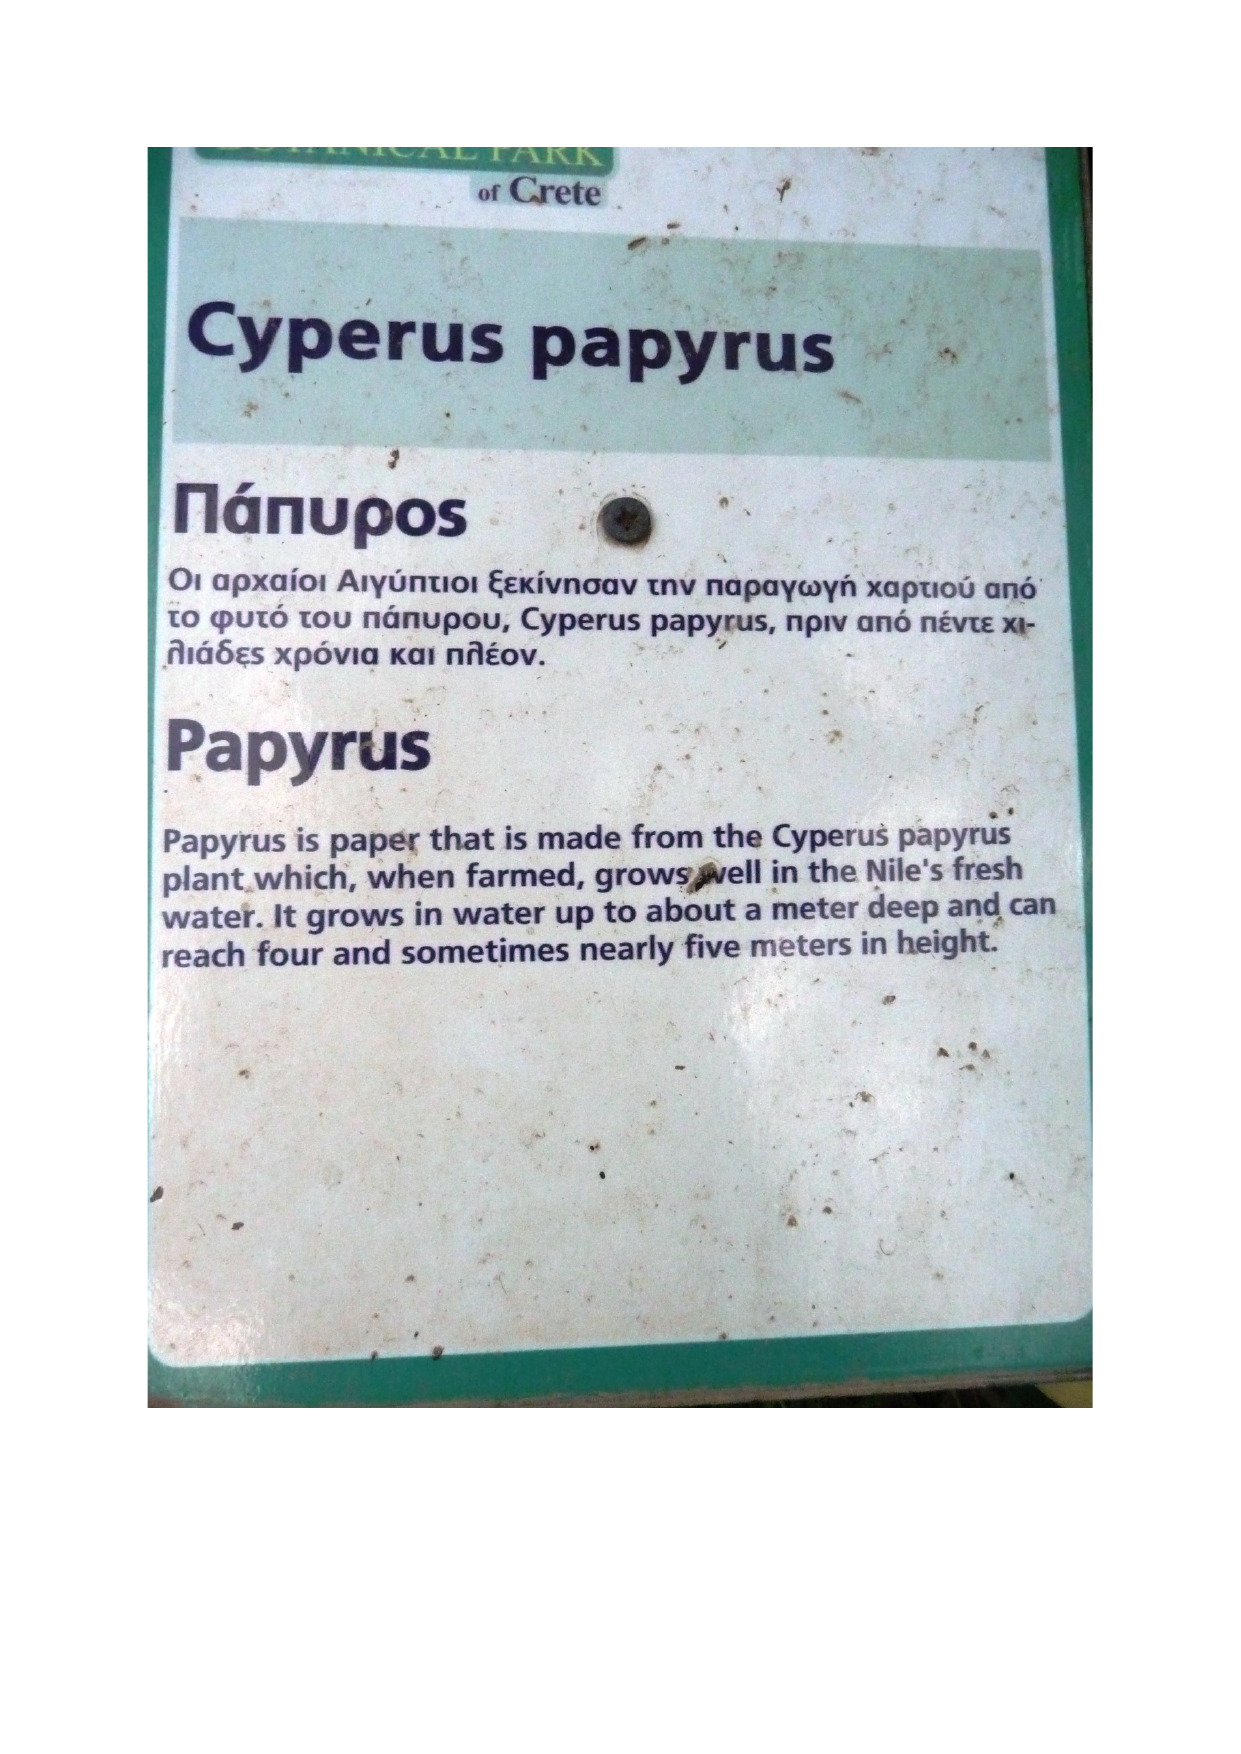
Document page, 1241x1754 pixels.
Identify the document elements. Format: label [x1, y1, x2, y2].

picture [147, 147, 1093, 1408]
